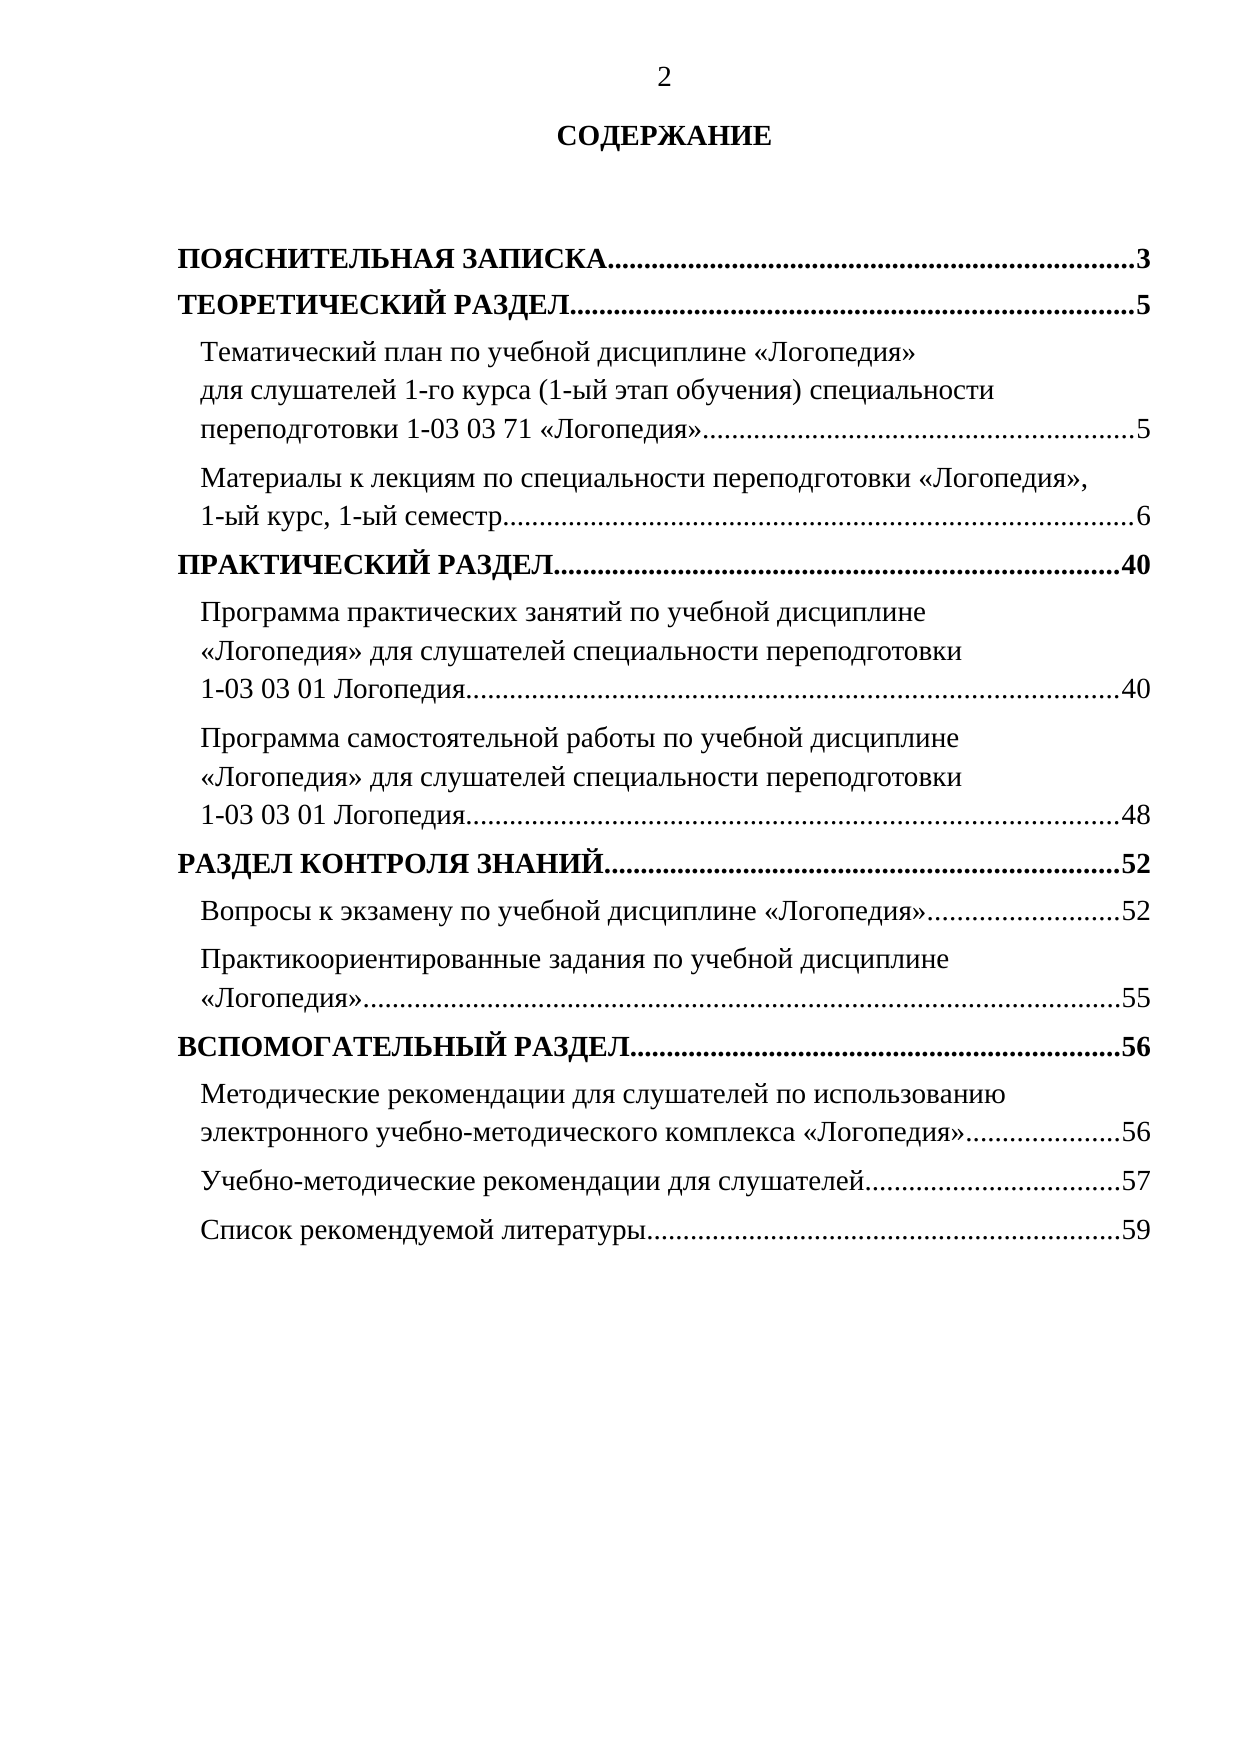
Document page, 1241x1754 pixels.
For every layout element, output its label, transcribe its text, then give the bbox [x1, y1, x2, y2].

text СОДЕРЖАНИЕ [177, 118, 1152, 152]
